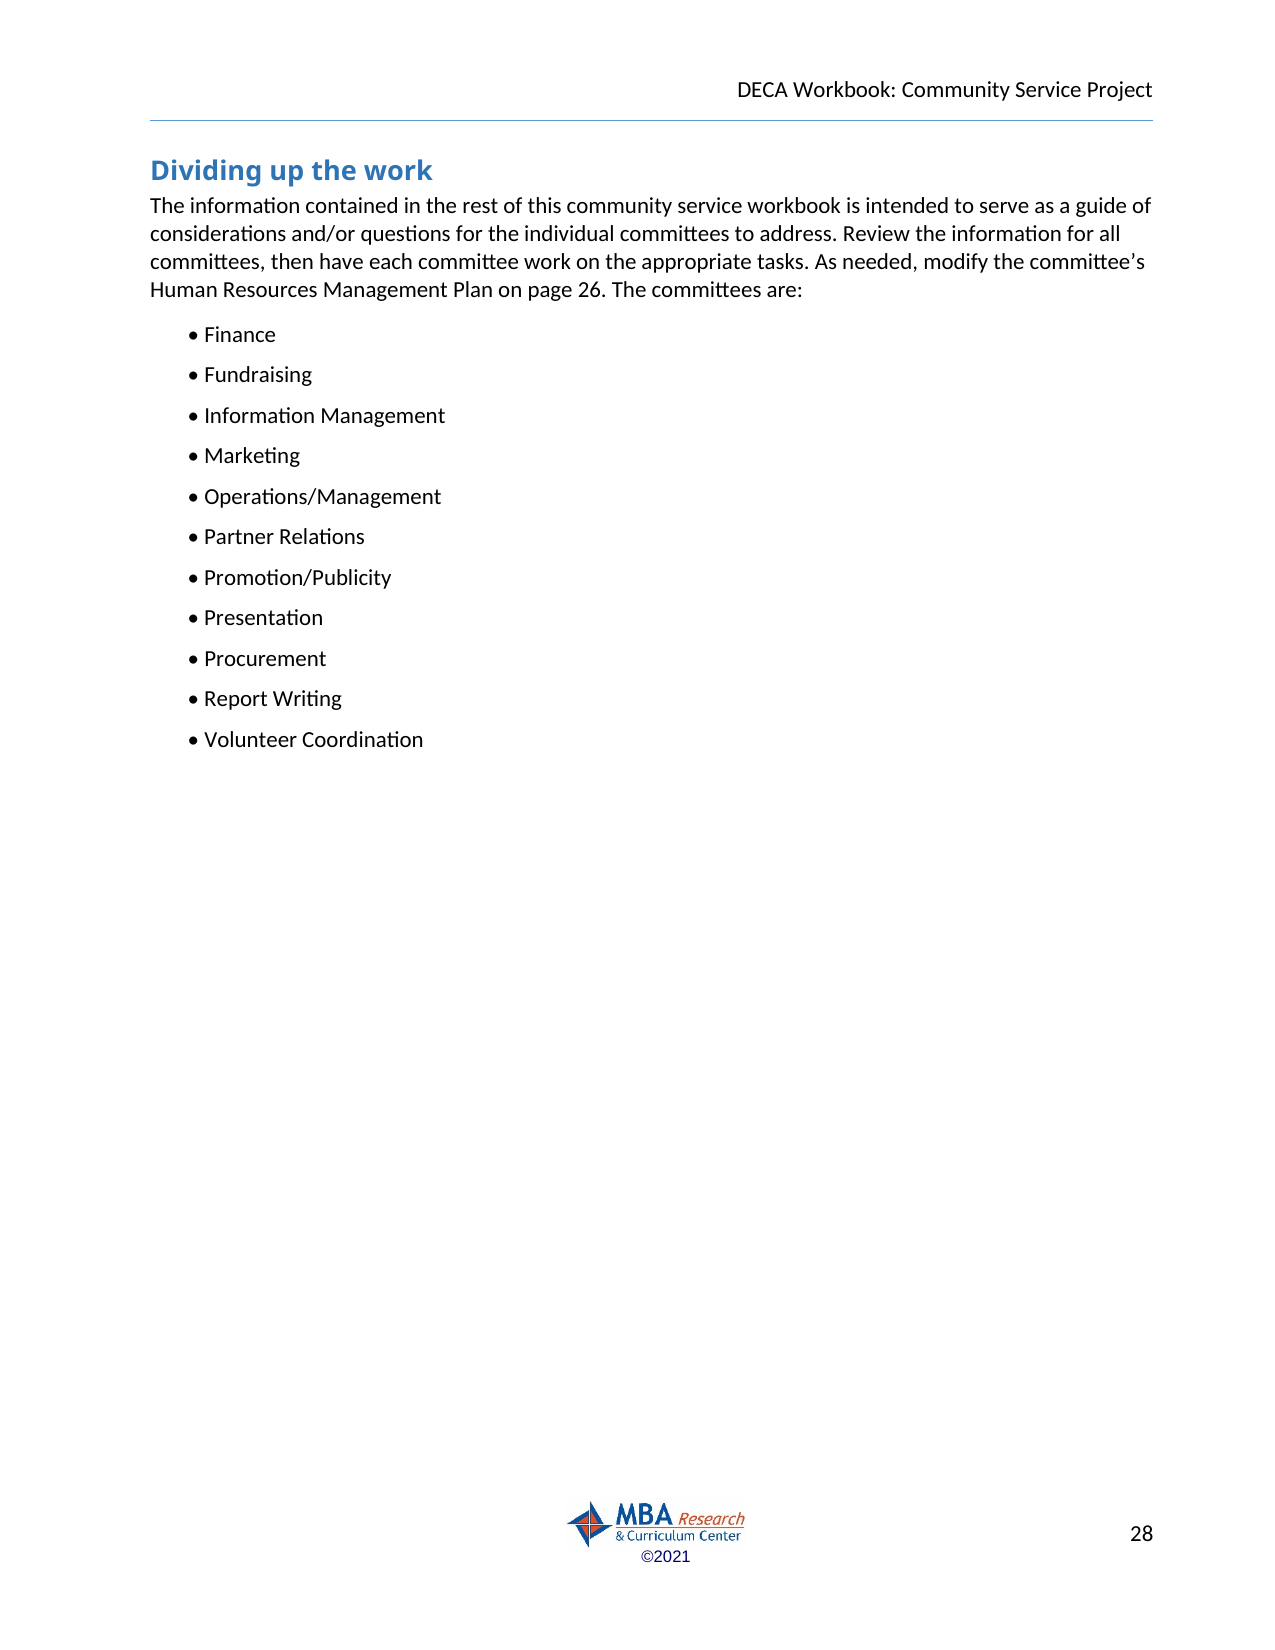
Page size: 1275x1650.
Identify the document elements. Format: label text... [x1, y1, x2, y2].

text • Presentation [150, 603, 1153, 631]
text • Partner Relations [150, 522, 1153, 550]
text • Volunteer Coordination [150, 725, 1153, 753]
text • Report Writing [150, 684, 1153, 712]
text • Promotion/Publicity [150, 563, 1153, 591]
text • Procurement [150, 644, 1153, 672]
text • Marketing [150, 441, 1153, 469]
text The information contained in the rest of this community service workbook is intended to serve as a guide of considerations and/or questions for the individual committees to address. Review the information for all committees, then have each committee work on the appropriate tasks. As needed, modify the committee’s Human Resources Management Plan on page 26. The committees are: [150, 191, 1153, 303]
picture [565, 1498, 747, 1551]
text • Information Management [150, 401, 1153, 429]
text • Operations/Management [150, 482, 1153, 510]
text • Fundraising [150, 360, 1153, 388]
text • Finance [150, 320, 1153, 348]
subtitle Dividing up the work [150, 151, 1153, 188]
